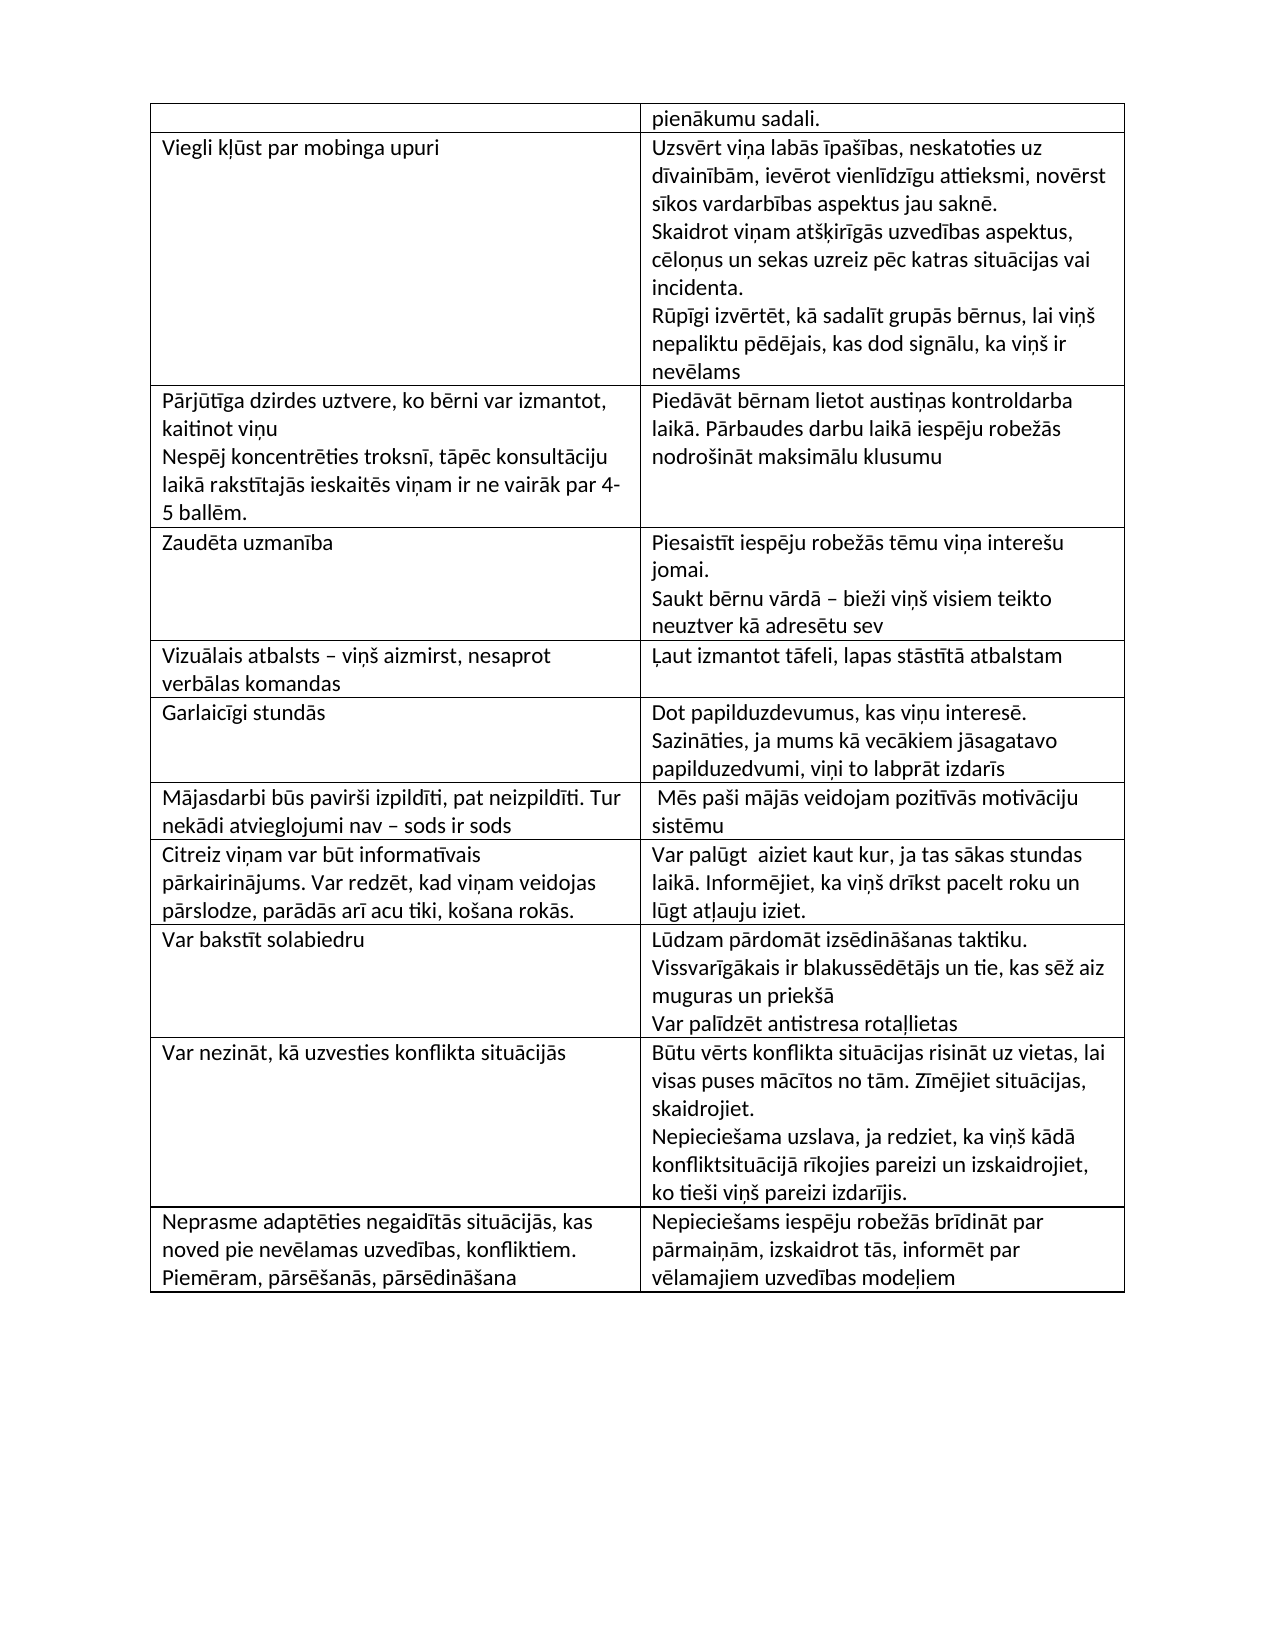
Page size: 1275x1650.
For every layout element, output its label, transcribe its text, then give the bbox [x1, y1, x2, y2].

table_cell Pārjūtīga dzirdes uztvere, ko bērni var izmantot, kaitinot viņu Nespēj koncentrēties troksnī, tāpēc konsultāciju laikā rakstītajās ieskaitēs viņam ir ne vairāk par 4-5 ballēm. [151, 386, 640, 527]
table_cell Būtu vērts konflikta situācijas risināt uz vietas, lai visas puses mācītos no tām. Zīmējiet situācijas, skaidrojiet. Nepieciešama uzslava, ja redziet, ka viņš kādā konfliktsituācijā rīkojies pareizi un izskaidrojiet, ko tieši viņš pareizi izdarījis. [641, 1038, 1124, 1206]
table_cell Mēs paši mājās veidojam pozitīvās motivāciju sistēmu [641, 783, 1124, 839]
table_cell Var palūgt aiziet kaut kur, ja tas sākas stundas laikā. Informējiet, ka viņš drīkst pacelt roku un lūgt atļauju iziet. [641, 840, 1124, 924]
table_cell Vizuālais atbalsts – viņš aizmirst, nesaprot verbālas komandas [151, 641, 640, 697]
table_cell Ļaut izmantot tāfeli, lapas stāstītā atbalstam [641, 641, 1124, 697]
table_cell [641, 104, 1124, 132]
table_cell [151, 104, 640, 132]
table_cell Viegli kļūst par mobinga upuri [151, 133, 640, 385]
table_cell Dot papilduzdevumus, kas viņu interesē. Sazināties, ja mums kā vecākiem jāsagatavo papilduzedvumi, viņi to labprāt izdarīs [641, 698, 1124, 782]
table_cell Var nezināt, kā uzvesties konflikta situācijās [151, 1038, 640, 1206]
table_cell Mājasdarbi būs pavirši izpildīti, pat neizpildīti. Tur nekādi atvieglojumi nav – sods ir sods [151, 783, 640, 839]
table_cell Citreiz viņam var būt informatīvais pārkairinājums. Var redzēt, kad viņam veidojas pārslodze, parādās arī acu tiki, košana rokās. [151, 840, 640, 924]
table_cell Piesaistīt iespēju robežās tēmu viņa interešu jomai. Saukt bērnu vārdā – bieži viņš visiem teikto neuztver kā adresētu sev [641, 528, 1124, 640]
table_cell Uzsvērt viņa labās īpašības, neskatoties uz dīvainībām, ievērot vienlīdzīgu attieksmi, novērst sīkos vardarbības aspektus jau saknē. Skaidrot viņam atšķirīgās uzvedības aspektus, cēloņus un sekas uzreiz pēc katras situācijas vai incidenta. Rūpīgi izvērtēt, kā sadalīt grupās bērnus, lai viņš nepaliktu pēdējais, kas dod signālu, ka viņš ir nevēlams [641, 133, 1124, 385]
table_cell Garlaicīgi stundās [151, 698, 640, 782]
table_cell Zaudēta uzmanība [151, 528, 640, 640]
table_cell Neprasme adaptēties negaidītās situācijās, kas noved pie nevēlamas uzvedības, konfliktiem. Piemēram, pārsēšanās, pārsēdināšana [151, 1208, 640, 1291]
table_cell Var bakstīt solabiedru [151, 925, 640, 1037]
table_cell Nepieciešams iespēju robežās brīdināt par pārmaiņām, izskaidrot tās, informēt par vēlamajiem uzvedības modeļiem [641, 1208, 1124, 1291]
table_cell Lūdzam pārdomāt izsēdināšanas taktiku. Vissvarīgākais ir blakussēdētājs un tie, kas sēž aiz muguras un priekšā Var palīdzēt antistresa rotaļlietas [641, 925, 1124, 1037]
table_cell Piedāvāt bērnam lietot austiņas kontroldarba laikā. Pārbaudes darbu laikā iespēju robežās nodrošināt maksimālu klusumu [641, 386, 1124, 527]
